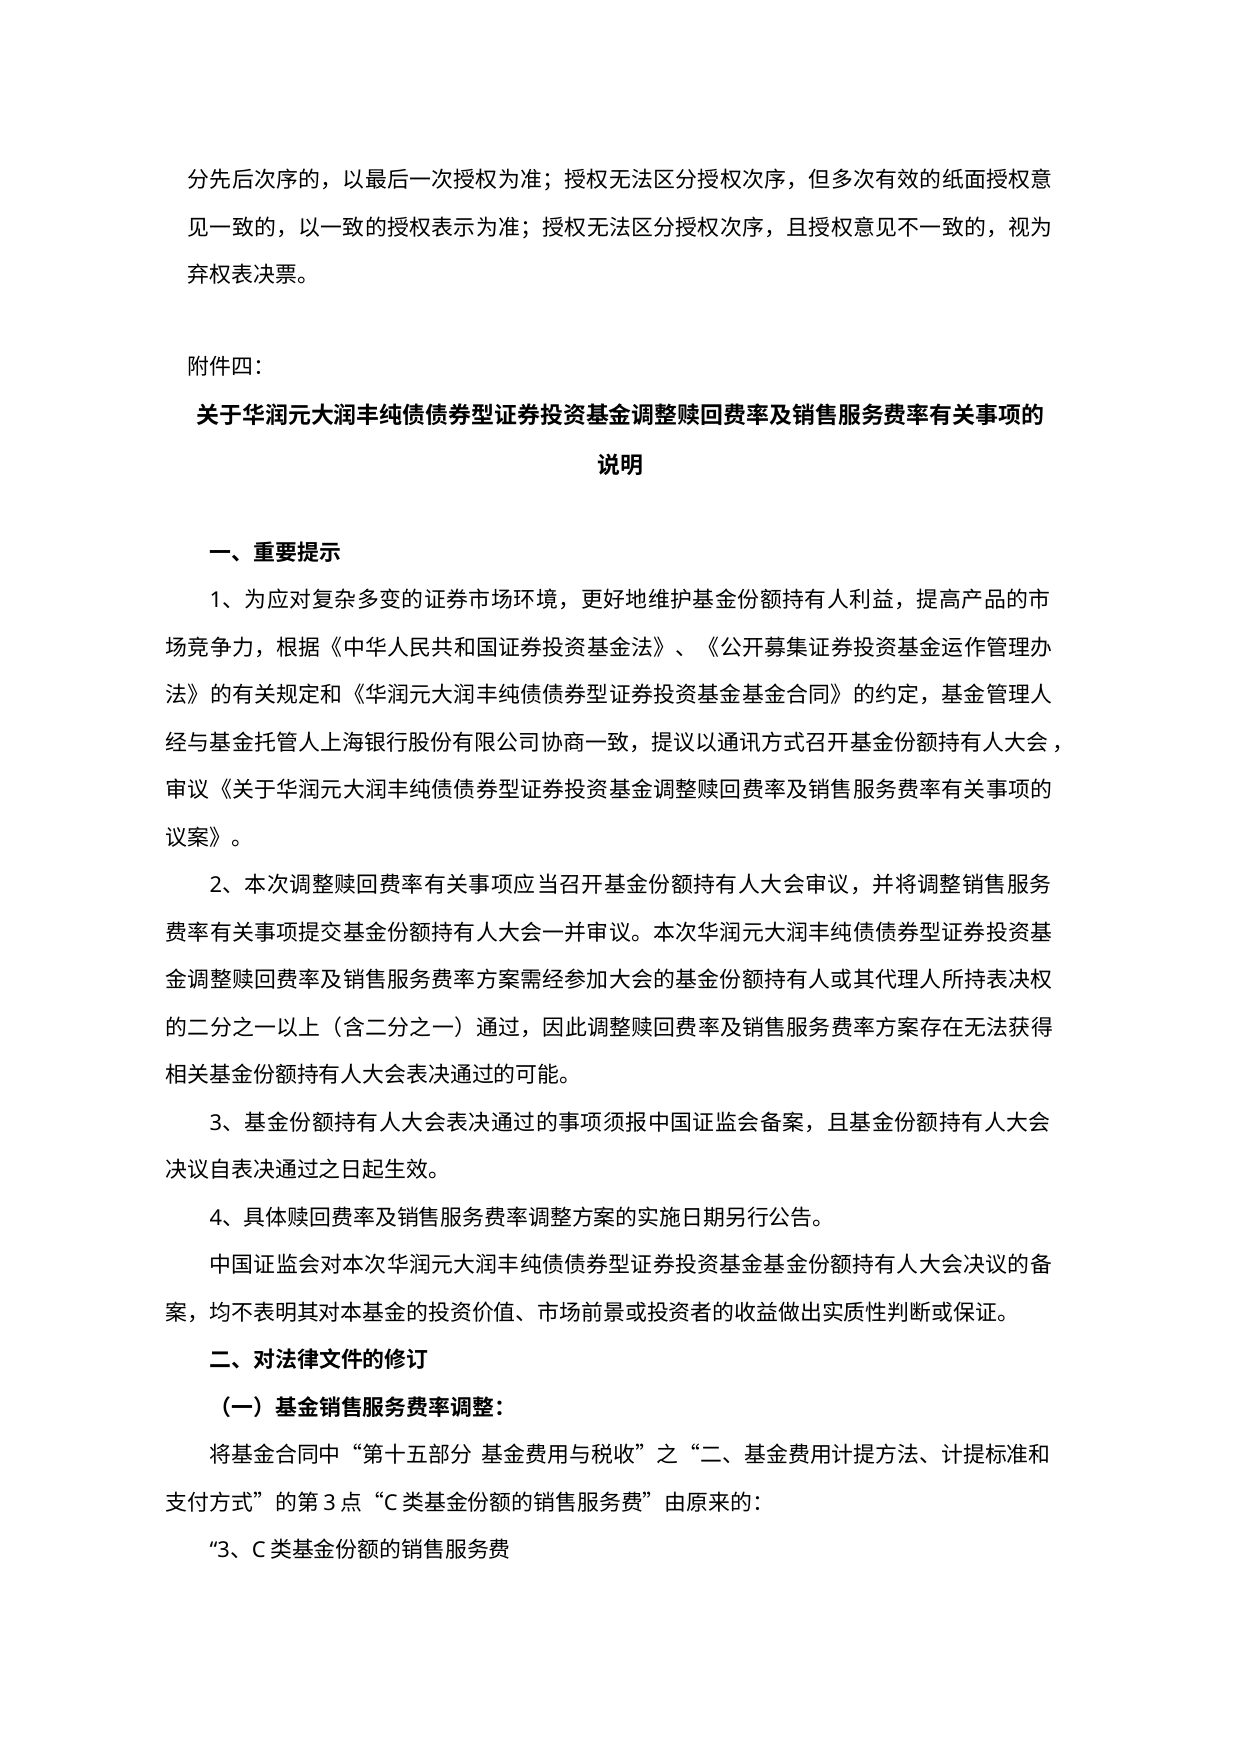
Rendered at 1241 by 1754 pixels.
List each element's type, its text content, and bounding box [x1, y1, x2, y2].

text 将基金合同中“第十五部分 基金费用与税收”之“二、基金费用计提方法、计提标准和支付方式”的第3点“C类基金份额的销售服务费”由原来的： [166, 1437, 1053, 1517]
text 1、为应对复杂多变的证券市场环境，更好地维护基金份额持有人利益，提高产品的市场竞争力，根据《中华人民共和国证券投资基金法》、《公开募集证券投资基金运作管理办法》的有关规定和《华润元大润丰纯债债券型证券投资基金基金合同》的约定，基金管理人经与基金托管人上海银行股份有限公司协商一致，提议以通讯方式召开基金份额持有人大会，审议《关于华润元大润丰纯债债券型证券投资基金调整赎回费率及销售服务费率有关事项的议案》。 [166, 582, 1053, 851]
text 3、基金份额持有人大会表决通过的事项须报中国证监会备案，且基金份额持有人大会决议自表决通过之日起生效。 [166, 1105, 1053, 1184]
text “3、C类基金份额的销售服务费 [166, 1532, 1053, 1564]
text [187, 162, 1053, 289]
text 2、本次调整赎回费率有关事项应当召开基金份额持有人大会审议，并将调整销售服务费率有关事项提交基金份额持有人大会一并审议。本次华润元大润丰纯债债券型证券投资基金调整赎回费率及销售服务费率方案需经参加大会的基金份额持有人或其代理人所持表决权的二分之一以上（含二分之一）通过，因此调整赎回费率及销售服务费率方案存在无法获得相关基金份额持有人大会表决通过的可能。 [166, 867, 1053, 1089]
text 附件四： [187, 349, 1053, 381]
text 二、对法律文件的修订 [166, 1342, 1053, 1374]
text 一、重要提示 [166, 534, 1053, 566]
text （一）基金销售服务费率调整： [166, 1390, 1053, 1422]
text 4、具体赎回费率及销售服务费率调整方案的实施日期另行公告。 [166, 1200, 1053, 1232]
text 关于华润元大润丰纯债债券型证券投资基金调整赎回费率及销售服务费率有关事项的说明 [187, 397, 1053, 480]
text 中国证监会对本次华润元大润丰纯债债券型证券投资基金基金份额持有人大会决议的备案，均不表明其对本基金的投资价值、市场前景或投资者的收益做出实质性判断或保证。 [166, 1247, 1053, 1327]
